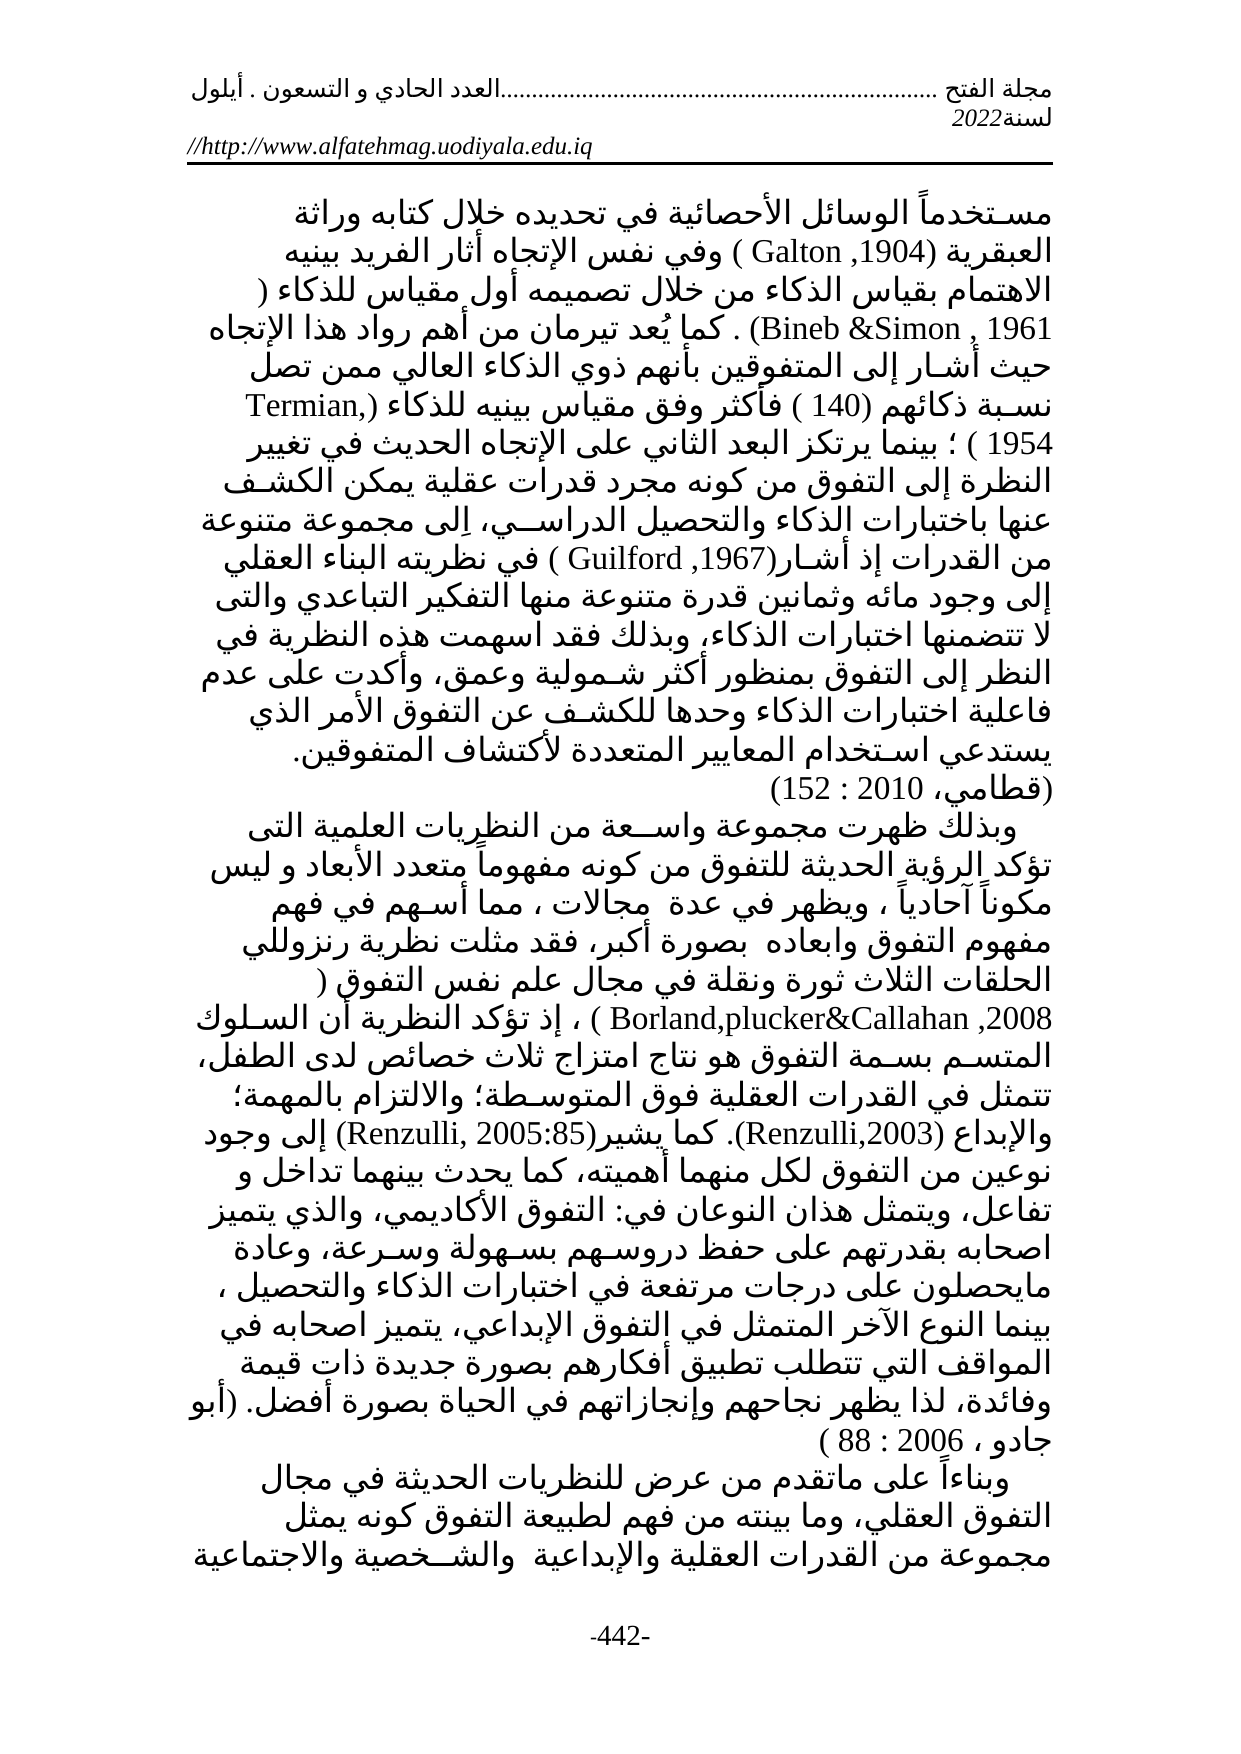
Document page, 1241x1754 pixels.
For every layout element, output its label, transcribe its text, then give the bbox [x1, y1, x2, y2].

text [187, 193, 1053, 807]
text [187, 1458, 1053, 1573]
text وبذلك ظهرت مجموعة واســعة من النظريات العلمية التى تؤكد الرؤية الحديثة للتفوق من كونه مفهوماً متعدد الأبعاد و ليس مكوناً آحادياً ، ويظهر في عدة مجالات ، مما أسـهم في فهم مفهوم التفوق وابعاده بصورة أكبر، فقد مثلت نظرية رنزوللي الحلقات الثلاث ثورة ونقلة في مجال علم نفس التفوق (Borland,plucker&Callahan ,2008 ) ، إذ تؤكد النظرية أن السـلوك المتسـم بسـمة التفوق هو نتاج امتزاج ثلاث خصائص لدى الطفل، تتمثل في القدرات العقلية فوق المتوسـطة؛ والالتزام بالمهمة؛ والإبداع (Renzulli,2003). كما يشير(85:Renzulli, 2005) إلى وجود نوعين من التفوق لكل منهما أهميته، كما يحدث بينهما تداخل و تفاعل، ويتمثل هذان النوعان في: التفوق الأكاديمي، والذي يتميز اصحابه بقدرتهم على حفظ دروسـهم بسـهولة وسـرعة، وعادة مايحصلون على درجات مرتفعة في اختبارات الذكاء والتحصيل ، بينما النوع الآخر المتمثل في التفوق الإبداعي، يتميز اصحابه في المواقف التي تتطلب تطبيق أفكارهم بصورة جديدة ذات قيمة وفائدة، لذا يظهر نجاحهم وإنجازاتهم في الحياة بصورة أفضل. (أبو جادو ، 2006 : 88 ) [187, 807, 1053, 1458]
